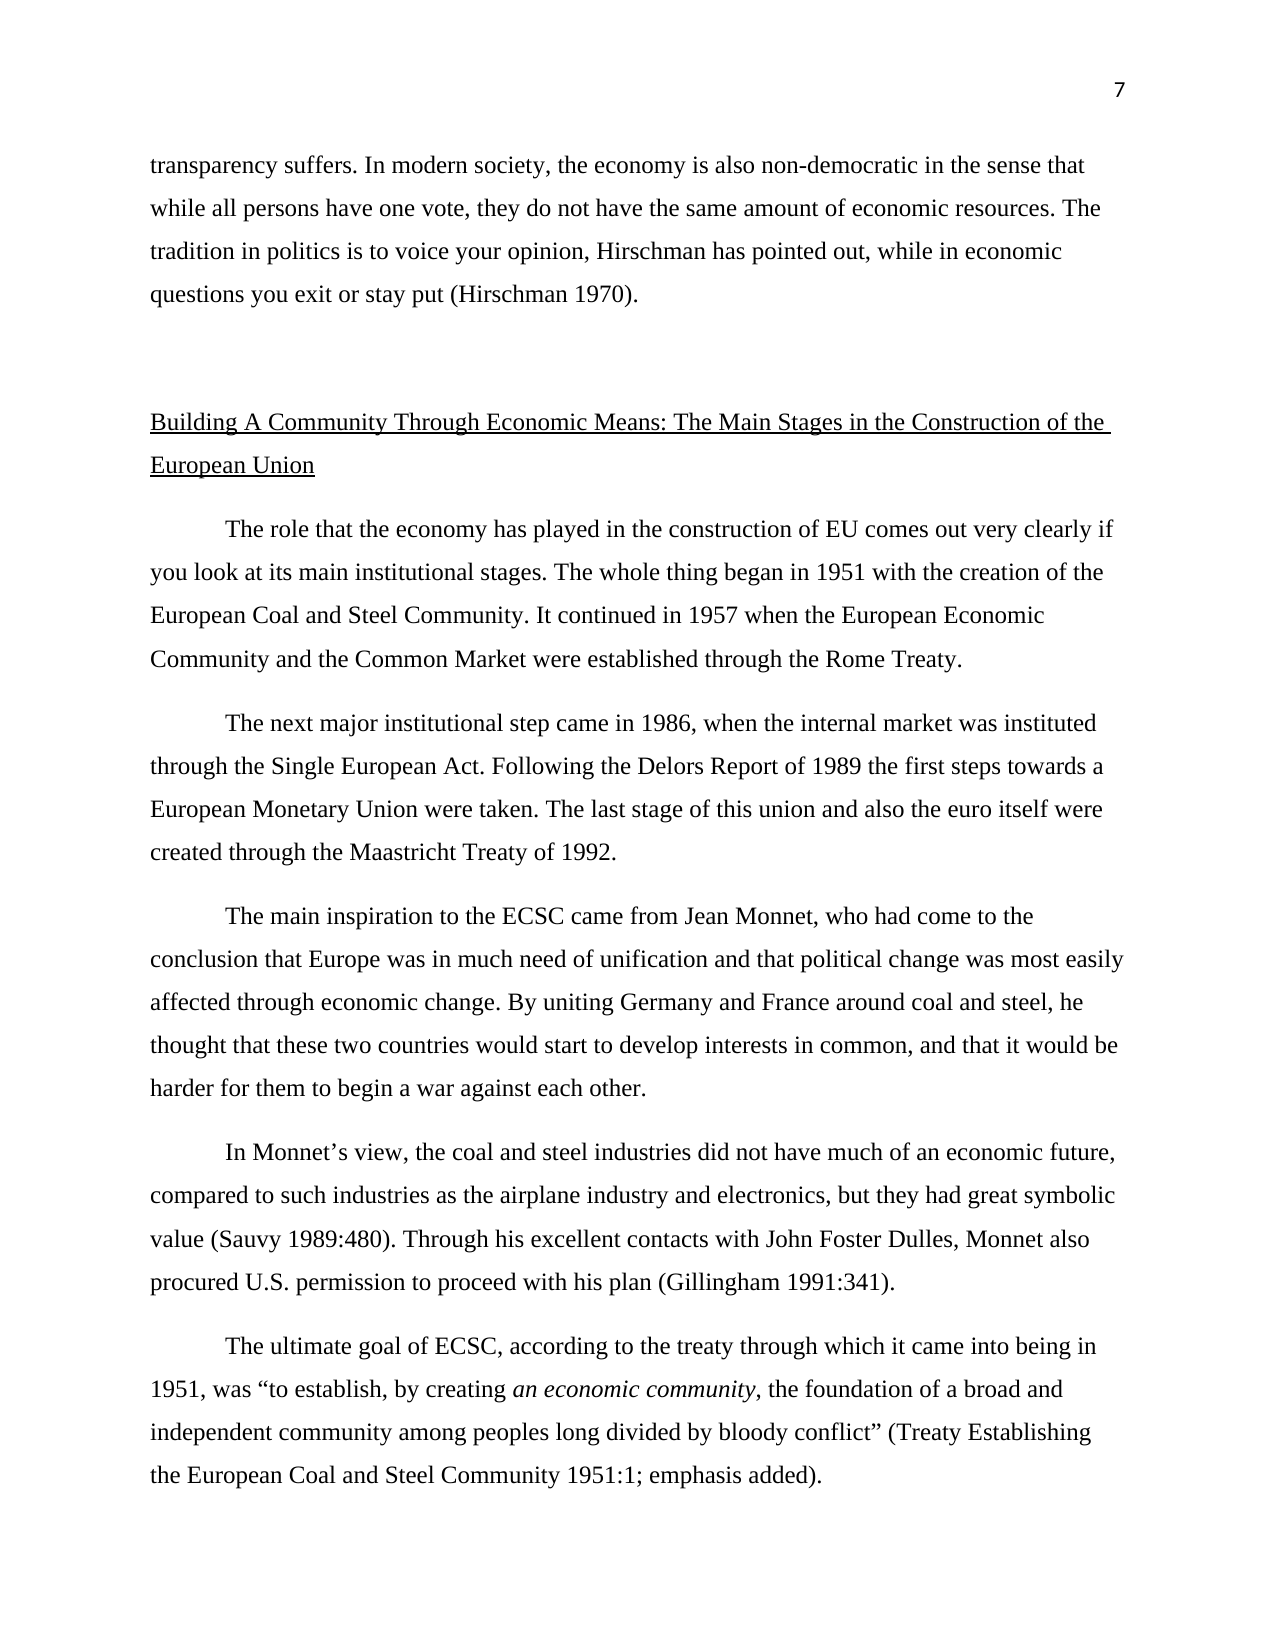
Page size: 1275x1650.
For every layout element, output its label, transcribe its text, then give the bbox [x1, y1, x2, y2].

text Building A Community Through Economic Means: The Main Stages in the Construction of the European Union [150, 407, 1125, 479]
text The main inspiration to the ECSC came from Jean Monnet, who had come to the conclusion that Europe was in much need of unification and that political change was most easily affected through economic change. By uniting Germany and France around coal and steel, he thought that these two countries would start to develop interests in common, and that it would be harder for them to begin a war against each other. [150, 901, 1125, 1102]
text In Monnet’s view, the coal and steel industries did not have much of an economic future, compared to such industries as the airplane industry and electronics, but they had great symbolic value (Sauvy 1989:480). Through his excellent contacts with John Foster Dulles, Monnet also procured U.S. permission to proceed with his plan (Gillingham 1991:341). [150, 1137, 1125, 1296]
text The ultimate goal of ECSC, according to the treaty through which it came into being in 1951, was “to establish, by creating an economic community, the foundation of a broad and independent community among peoples long divided by bloody conflict” (Treaty Establishing the European Coal and Steel Community 1951:1; emphasis added). [150, 1331, 1125, 1489]
text The next major institutional step came in 1986, when the internal market was instituted through the Single European Act. Following the Delors Report of 1989 the first steps towards a European Monetary Union were taken. The last stage of this union and also the euro itself were created through the Maastricht Treaty of 1992. [150, 708, 1125, 866]
text The role that the economy has played in the construction of EU comes out very clearly if you look at its main institutional stages. The whole thing began in 1951 with the creation of the European Coal and Steel Community. It continued in 1957 when the European Economic Community and the Common Market were established through the Rome Treaty. [150, 514, 1125, 672]
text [150, 150, 1125, 308]
